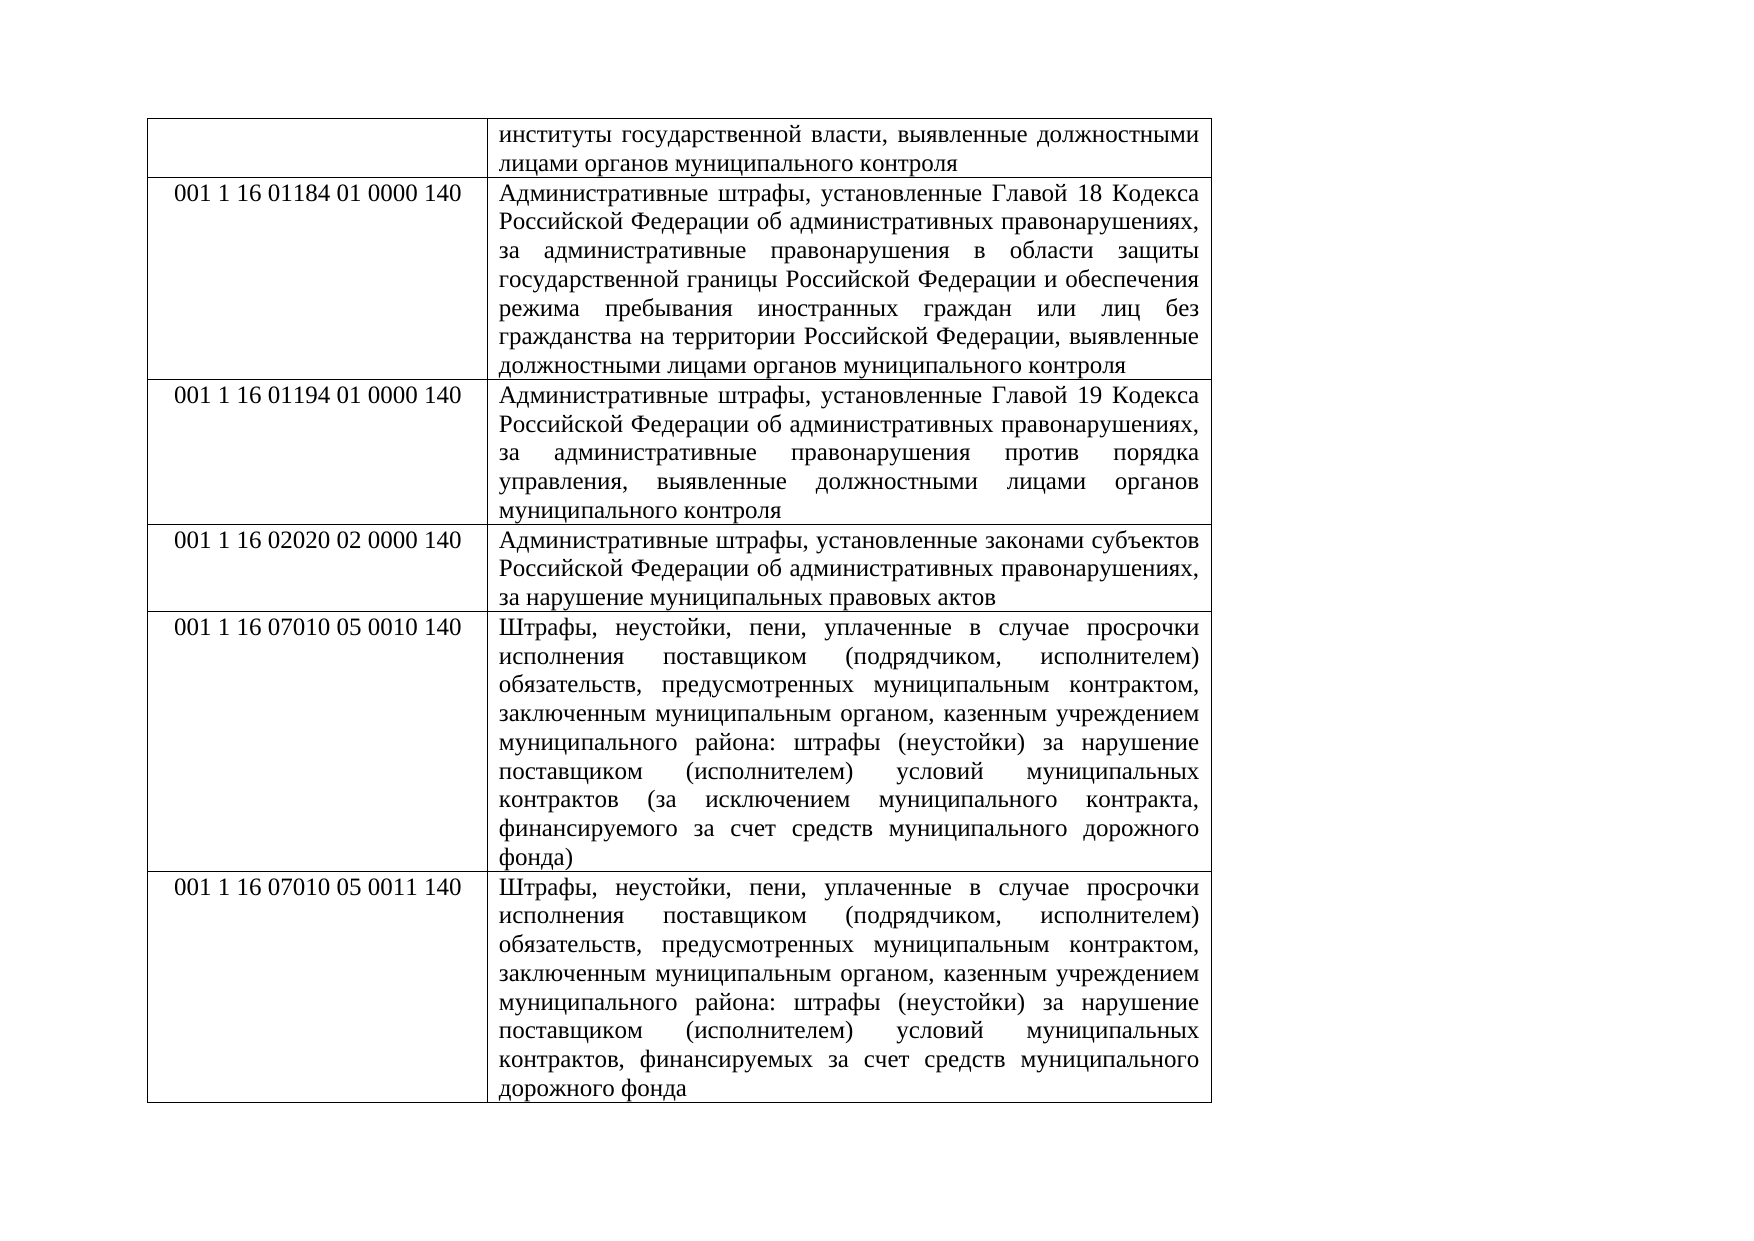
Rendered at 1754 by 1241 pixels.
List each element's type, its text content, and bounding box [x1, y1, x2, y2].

table_cell Административные штрафы, установленные Главой 19 Кодекса Российской Федерации об административных правонарушениях, за административные правонарушения против порядка управления, выявленные должностными лицами органов муниципального контроля [488, 380, 1211, 524]
table_cell Административные штрафы, установленные Главой 18 Кодекса Российской Федерации об административных правонарушениях, за административные правонарушения в области защиты государственной границы Российской Федерации и обеспечения режима пребывания иностранных граждан или лиц без гражданства на территории Российской Федерации, выявленные должностными лицами органов муниципального контроля [488, 178, 1211, 379]
table_cell 001 1 16 01184 01 0000 140 [148, 178, 487, 379]
table_cell 001 1 16 07010 05 0010 140 [148, 612, 487, 871]
table_cell Штрафы, неустойки, пени, уплаченные в случае просрочки исполнения поставщиком (подрядчиком, исполнителем) обязательств, предусмотренных муниципальным контрактом, заключенным муниципальным органом, казенным учреждением муниципального района: штрафы (неустойки) за нарушение поставщиком (исполнителем) условий муниципальных контрактов (за исключением муниципального контракта, финансируемого за счет средств муниципального дорожного фонда) [488, 612, 1211, 871]
table_cell Штрафы, неустойки, пени, уплаченные в случае просрочки исполнения поставщиком (подрядчиком, исполнителем) обязательств, предусмотренных муниципальным контрактом, заключенным муниципальным органом, казенным учреждением муниципального района: штрафы (неустойки) за нарушение поставщиком (исполнителем) условий муниципальных контрактов, финансируемых за счет средств муниципального дорожного фонда [488, 872, 1211, 1102]
table_cell 001 1 16 07010 05 0011 140 [148, 872, 487, 1102]
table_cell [148, 119, 487, 177]
table_cell Административные штрафы, установленные законами субъектов Российской Федерации об административных правонарушениях, за нарушение муниципальных правовых актов [488, 525, 1211, 611]
table_cell 001 1 16 01194 01 0000 140 [148, 380, 487, 524]
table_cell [488, 119, 1211, 177]
table_cell 001 1 16 02020 02 0000 140 [148, 525, 487, 611]
